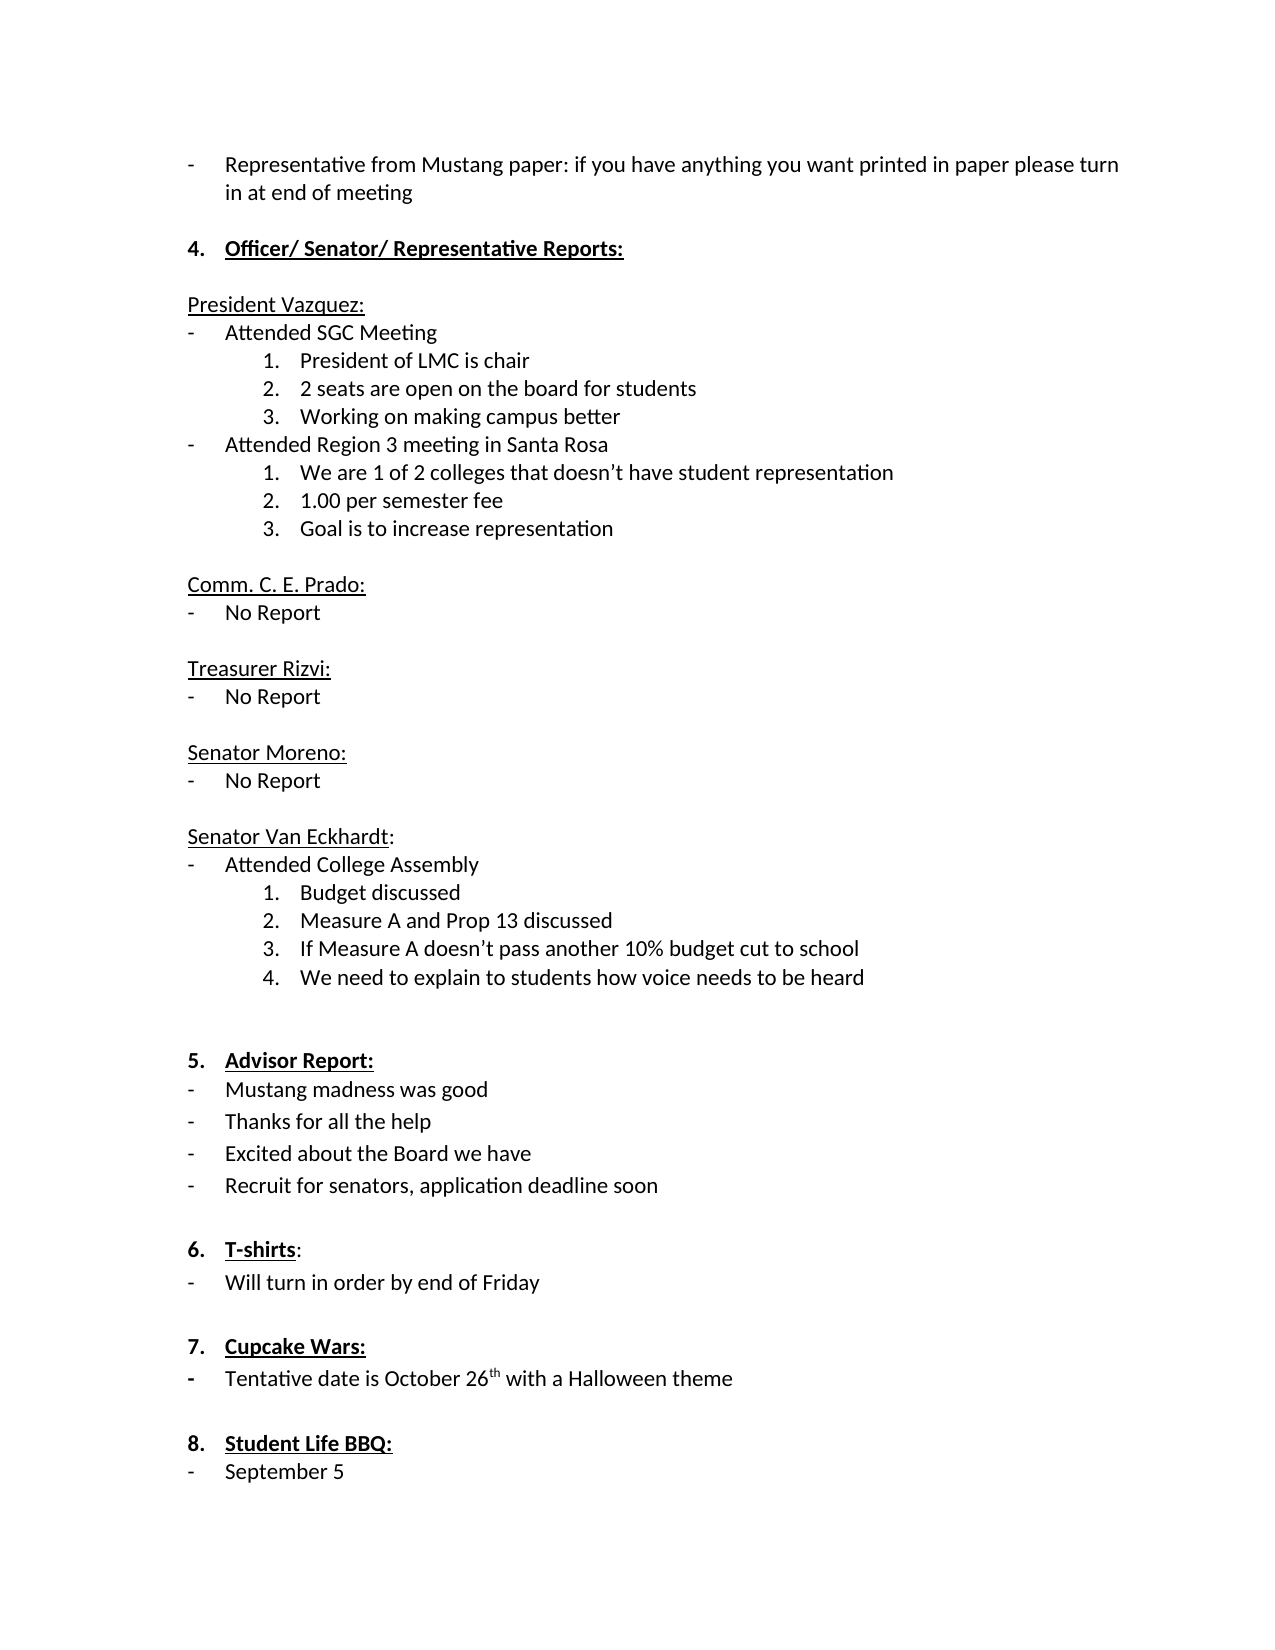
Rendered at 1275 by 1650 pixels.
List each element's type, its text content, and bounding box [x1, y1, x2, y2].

list Student Life BBQ: [187, 1429, 1125, 1457]
list President Vazquez: [187, 290, 1125, 318]
list Attended SGC Meeting [187, 318, 1125, 346]
list September 5 [187, 1457, 1125, 1485]
text Treasurer Rizvi: [150, 654, 1125, 682]
list Tentative date is October 26th with a Halloween theme [187, 1364, 1125, 1392]
list Excited about the Board we have [187, 1139, 1125, 1167]
list 2 seats are open on the board for students [262, 374, 1125, 402]
list Officer/ Senator/ Representative Reports: [187, 234, 1125, 262]
list Goal is to increase representation [262, 514, 1125, 542]
list Will turn in order by end of Friday [187, 1268, 1125, 1296]
list Recruit for senators, application deadline soon [187, 1171, 1125, 1199]
list Working on making campus better [262, 402, 1125, 430]
text Senator Van Eckhardt: [187, 822, 1125, 851]
list 1.00 per semester fee [262, 486, 1125, 514]
list We need to explain to students how voice needs to be heard [262, 963, 1125, 991]
text Senator Moreno: [187, 738, 1125, 766]
list Representative from Mustang paper: if you have anything you want printed in paper please turn in at end of meeting [187, 150, 1125, 206]
list Attended College Assembly [187, 851, 1125, 878]
list Budget discussed [262, 878, 1125, 907]
list Mustang madness was good [187, 1075, 1125, 1103]
list Attended Region 3 meeting in Santa Rosa [187, 430, 1125, 458]
list Thanks for all the help [187, 1107, 1125, 1135]
list No Report [187, 598, 1125, 626]
list President of LMC is chair [262, 346, 1125, 374]
list Cupcake Wars: [187, 1332, 1125, 1360]
list If Measure A doesn’t pass another 10% budget cut to school [262, 934, 1125, 963]
text Comm. C. E. Prado: [187, 570, 1125, 598]
list No Report [187, 766, 1125, 794]
list We are 1 of 2 colleges that doesn’t have student representation [262, 458, 1125, 486]
list Advisor Report: [187, 1047, 1125, 1075]
list T-shirts: [187, 1236, 1125, 1264]
list Measure A and Prop 13 discussed [262, 907, 1125, 934]
list No Report [187, 682, 1125, 710]
